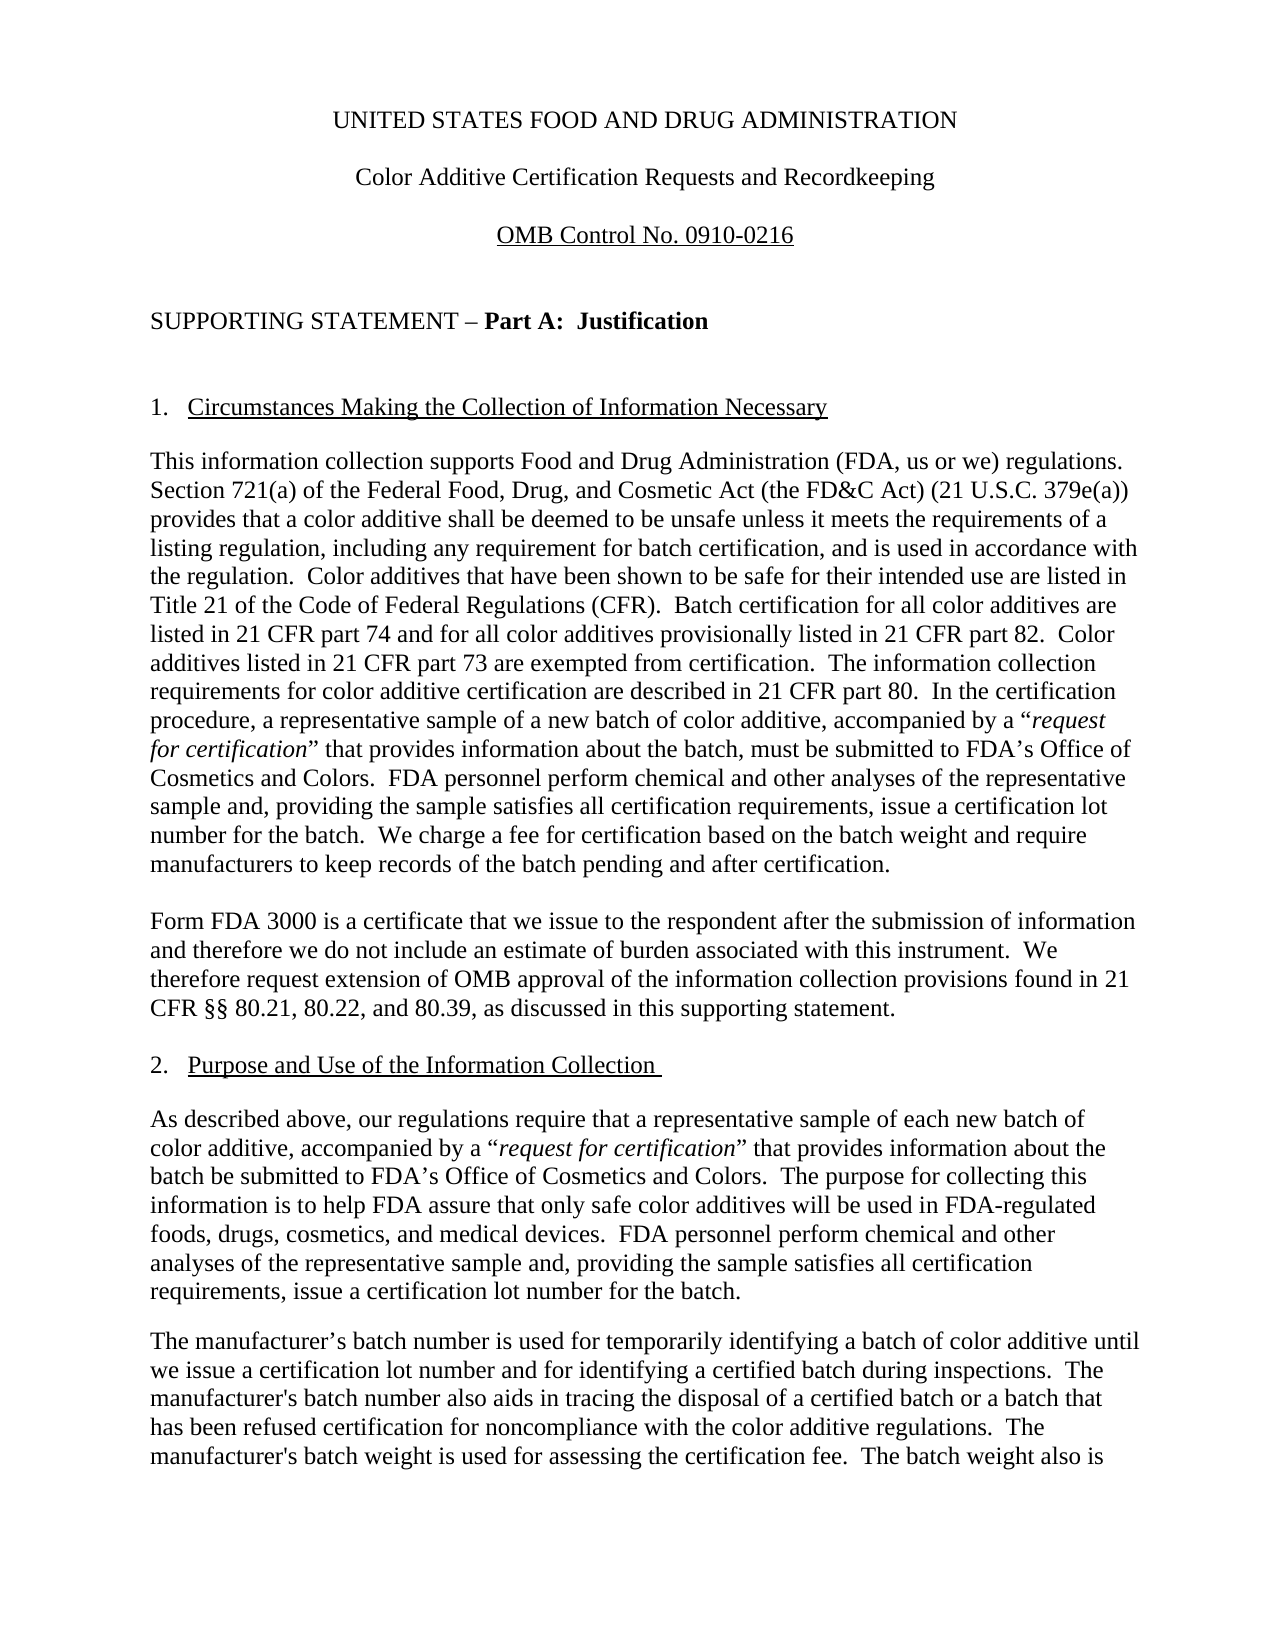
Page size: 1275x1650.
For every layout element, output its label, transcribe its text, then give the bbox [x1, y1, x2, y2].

text OMB Control No. 0910-0216 [150, 220, 1140, 249]
list Circumstances Making the Collection of Information Necessary [150, 392, 1140, 421]
text SUPPORTING STATEMENT – Part A: Justification [150, 306, 1140, 335]
text As described above, our regulations require that a representative sample of each new batch of color additive, accompanied by a “request for certification” that provides information about the batch be submitted to FDA’s Office of Cosmetics and Colors. The purpose for collecting this information is to help FDA assure that only safe color additives will be used in FDA-regulated foods, drugs, cosmetics, and medical devices. FDA personnel perform chemical and other analyses of the representative sample and, providing the sample satisfies all certification requirements, issue a certification lot number for the batch. [150, 1104, 1140, 1305]
text Section 721(a) of the Federal Food, Drug, and Cosmetic Act (the FD&C Act) (21 U.S.C. 379e(a)) provides that a color additive shall be deemed to be unsafe unless it meets the requirements of a listing regulation, including any requirement for batch certification, and is used in accordance with the regulation. Color additives that have been shown to be safe for their intended use are listed in Title 21 of the Code of Federal Regulations (CFR). Batch certification for all color additives are listed in 21 CFR part 74 and for all color additives provisionally listed in 21 CFR part 82. Color additives listed in 21 CFR part 73 are exempted from certification. The information collection requirements for color additive certification are described in 21 CFR part 80. In the certification procedure, a representative sample of a new batch of color additive, accompanied by a “request for certification” that provides information about the batch, must be submitted to FDA’s Office of Cosmetics and Colors. FDA personnel perform chemical and other analyses of the representative sample and, providing the sample satisfies all certification requirements, issue a certification lot number for the batch. We charge a fee for certification based on the batch weight and require manufacturers to keep records of the batch pending and after certification. [150, 475, 1140, 878]
text This information collection supports Food and Drug Administration (FDA, us or we) regulations. [150, 446, 1140, 475]
text Form FDA 3000 is a certificate that we issue to the respondent after the submission of information and therefore we do not include an estimate of burden associated with this instrument. We therefore request extension of OMB approval of the information collection provisions found in 21 CFR §§ 80.21, 80.22, and 80.39, as discussed in this supporting statement. [150, 906, 1140, 1021]
text The manufacturer’s batch number is used for temporarily identifying a batch of color additive until we issue a certification lot number and for identifying a certified batch during inspections. The manufacturer's batch number also aids in tracing the disposal of a certified batch or a batch that has been refused certification for noncompliance with the color additive regulations. The manufacturer's batch weight is used for assessing the certification fee. The batch weight also is [150, 1326, 1140, 1470]
text Color Additive Certification Requests and Recordkeeping [150, 162, 1140, 191]
list Purpose and Use of the Information Collection [150, 1050, 1140, 1079]
text UNITED STATES FOOD AND DRUG ADMINISTRATION [150, 105, 1140, 134]
